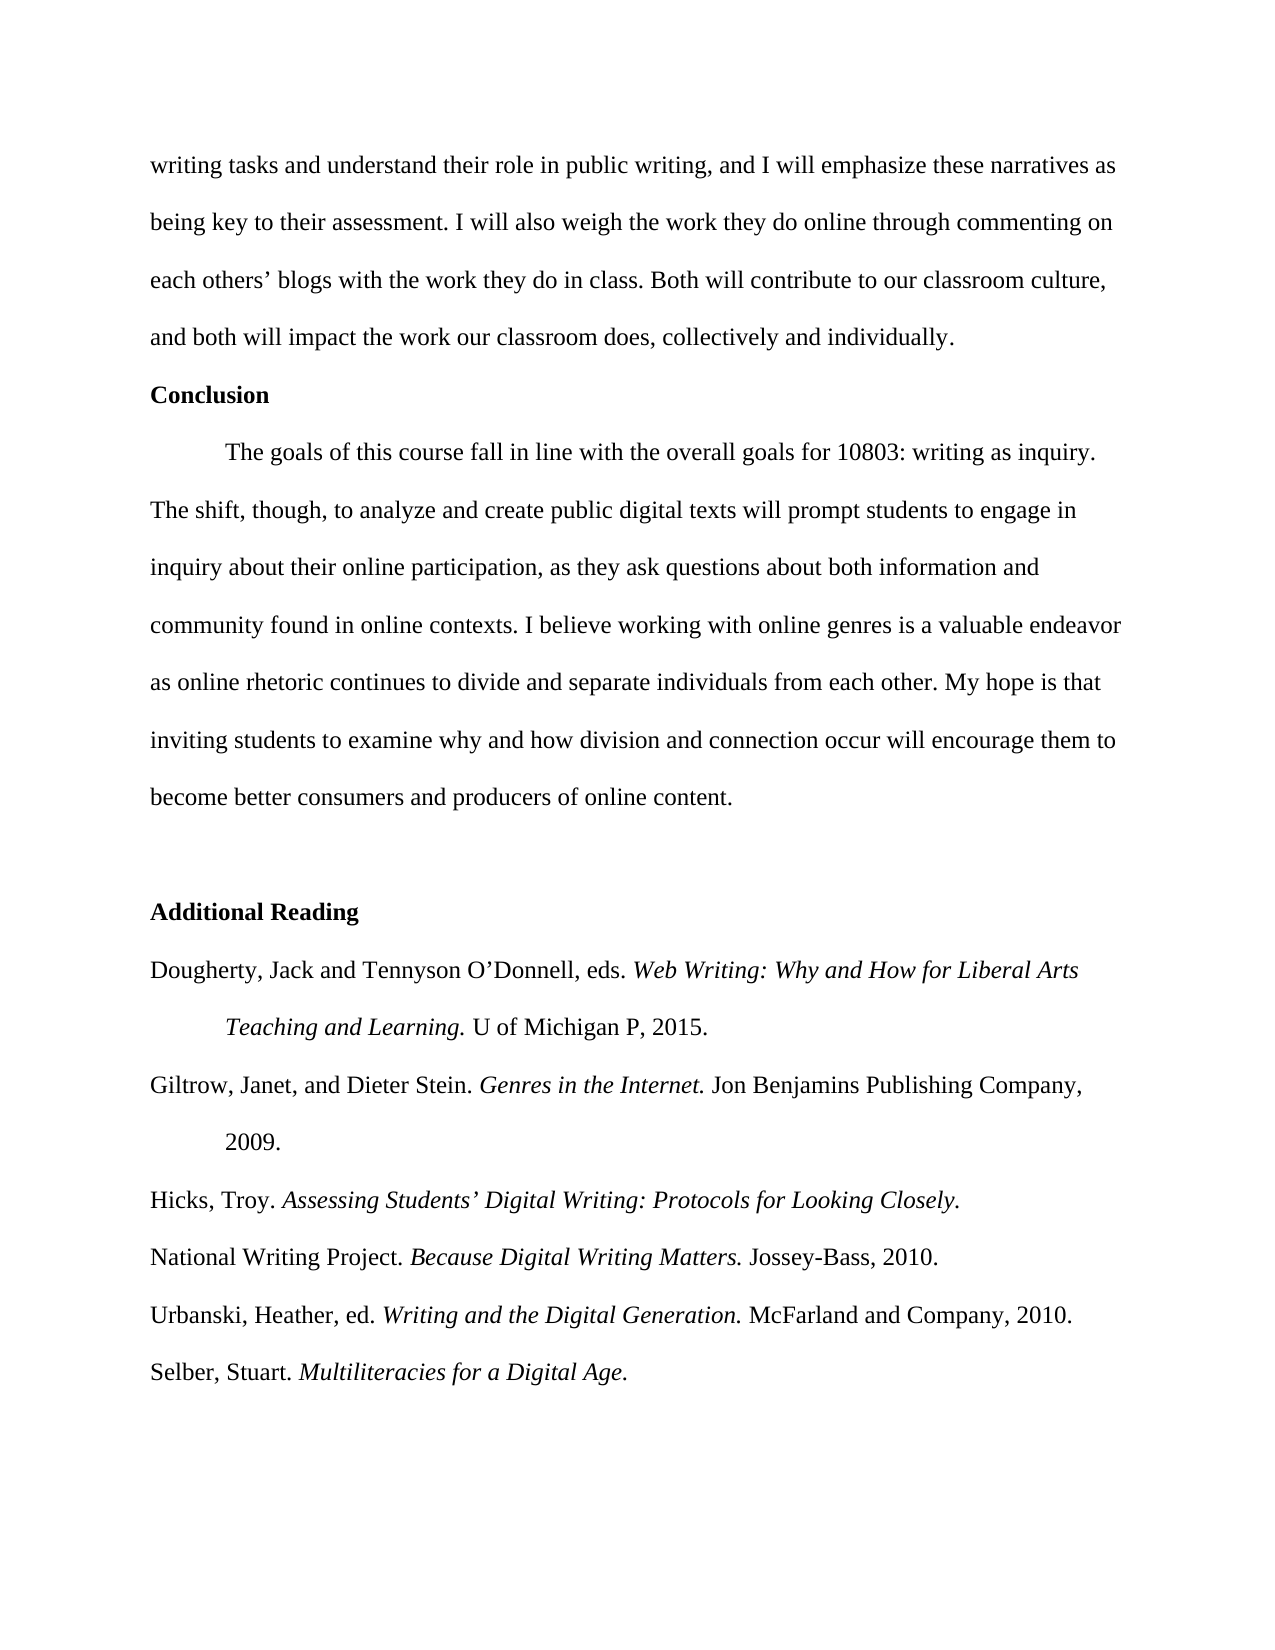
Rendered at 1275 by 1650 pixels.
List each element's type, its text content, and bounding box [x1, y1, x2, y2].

text Giltrow, Janet, and Dieter Stein. Genres in the Internet. Jon Benjamins Publishing Company, 2009. [150, 1070, 1125, 1156]
text Selber, Stuart. Multiliteracies for a Digital Age. [150, 1357, 1125, 1386]
text Urbanski, Heather, ed. Writing and the Digital Generation. McFarland and Company, 2010. [150, 1300, 1125, 1329]
text Additional Reading [150, 897, 1125, 926]
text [150, 150, 1125, 351]
text The goals of this course fall in line with the overall goals for 10803: writing as inquiry. The shift, though, to analyze and create public digital texts will prompt students to engage in inquiry about their online participation, as they ask questions about both information and community found in online contexts. I believe working with online genres is a valuable endeavor as online rhetoric continues to divide and separate individuals from each other. My hope is that inviting students to examine why and how division and connection occur will encourage them to become better consumers and producers of online content. [150, 437, 1125, 811]
text National Writing Project. Because Digital Writing Matters. Jossey-Bass, 2010. [150, 1242, 1125, 1271]
text Dougherty, Jack and Tennyson O’Donnell, eds. Web Writing: Why and How for Liberal Arts Teaching and Learning. U of Michigan P, 2015. [150, 955, 1125, 1041]
text Hicks, Troy. Assessing Students’ Digital Writing: Protocols for Looking Closely. [150, 1185, 1125, 1214]
text Conclusion [150, 380, 1125, 409]
